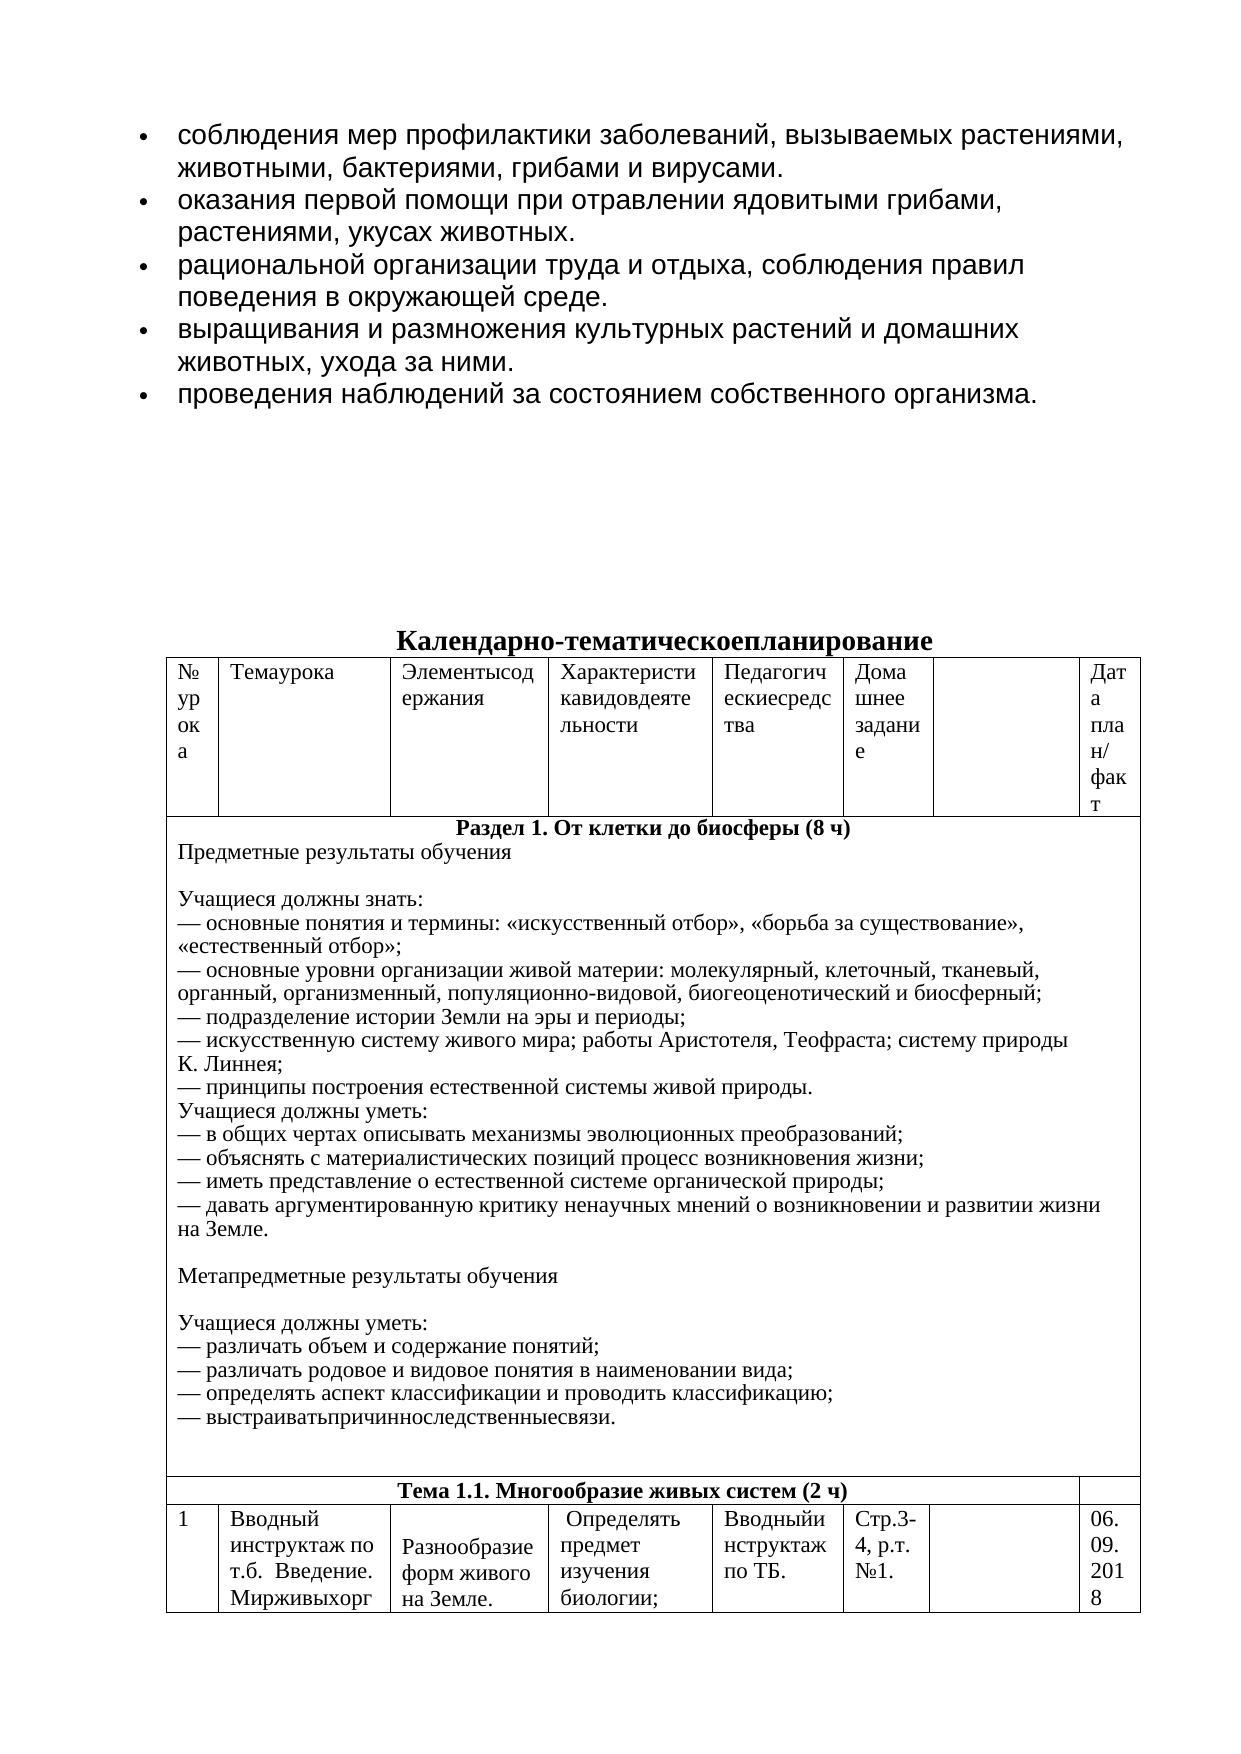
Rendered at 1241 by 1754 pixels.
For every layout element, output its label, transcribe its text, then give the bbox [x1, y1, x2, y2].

table_cell [930, 1505, 1079, 1612]
text Календарно-тематическоепланирование [177, 623, 1152, 657]
list оказания первой помощи при отравлении ядовитыми грибами, растениями, укусах животных. [140, 183, 1152, 248]
table_cell Стр.3-4, р.т. №1. [844, 1505, 929, 1612]
table_cell [1080, 1477, 1140, 1504]
list соблюдения мер профилактики заболеваний, вызываемых растениями, животными, бактериями, грибами и вирусами. [140, 118, 1152, 183]
table_header Характеристикавидовдеятельности [549, 658, 712, 816]
table_cell Раздел 1. От клетки до биосферы (8 ч) Предметные результаты обучения Учащиеся должны знать: — основные понятия и термины: «искусственный отбор», «борьба за существование», «естественный отбор»; — основные уровни организации живой материи: молекулярный, клеточный, тканевый, органный, организменный, популяционно-видовой, биогеоценотический и биосферный; — подразделение истории Земли на эры и периоды; — искусственную систему живого мира; работы Аристотеля, Теофраста; систему природы К. Линнея; — принципы построения естественной системы живой природы. Учащиеся должны уметь: — в общих чертах описывать механизмы эволюционных преобразований; — объяснять с материалистических позиций процесс возникновения жизни; — иметь представление о естественной системе органической природы; — давать аргументированную критику ненаучных мнений о возникновении и развитии жизни на Земле. Метапредметные результаты обучения Учащиеся должны уметь: — различать объем и содержание понятий; — различать родовое и видовое понятия в наименовании вида; — определять аспект классификации и проводить классификацию; — выстраиватьпричинноследственныесвязи. [167, 817, 1140, 1476]
table_header Дата план/ факт [1080, 658, 1140, 816]
table_header Темаурока [219, 658, 390, 816]
table_cell 1 [167, 1505, 218, 1612]
list рациональной организации труда и отдыха, соблюдения правил поведения в окружающей среде. [140, 248, 1152, 312]
table_header [934, 658, 1079, 816]
table_header № урока [167, 658, 218, 816]
table_header Элементысодержания [391, 658, 548, 816]
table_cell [713, 1505, 843, 1612]
list проведения наблюдений за состоянием собственного организма. [140, 377, 1152, 410]
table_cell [391, 1505, 548, 1612]
table_cell Тема 1.1. Многообразие живых систем (2 ч) [167, 1477, 1079, 1504]
table_cell 06.09.2018 [1080, 1505, 1140, 1612]
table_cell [549, 1505, 712, 1612]
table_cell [219, 1505, 390, 1612]
list выращивания и размножения культурных растений и домашних животных, ухода за ними. [140, 312, 1152, 377]
table_header Педагогическиесредства [713, 658, 843, 816]
table_header Домашнее задание [844, 658, 933, 816]
